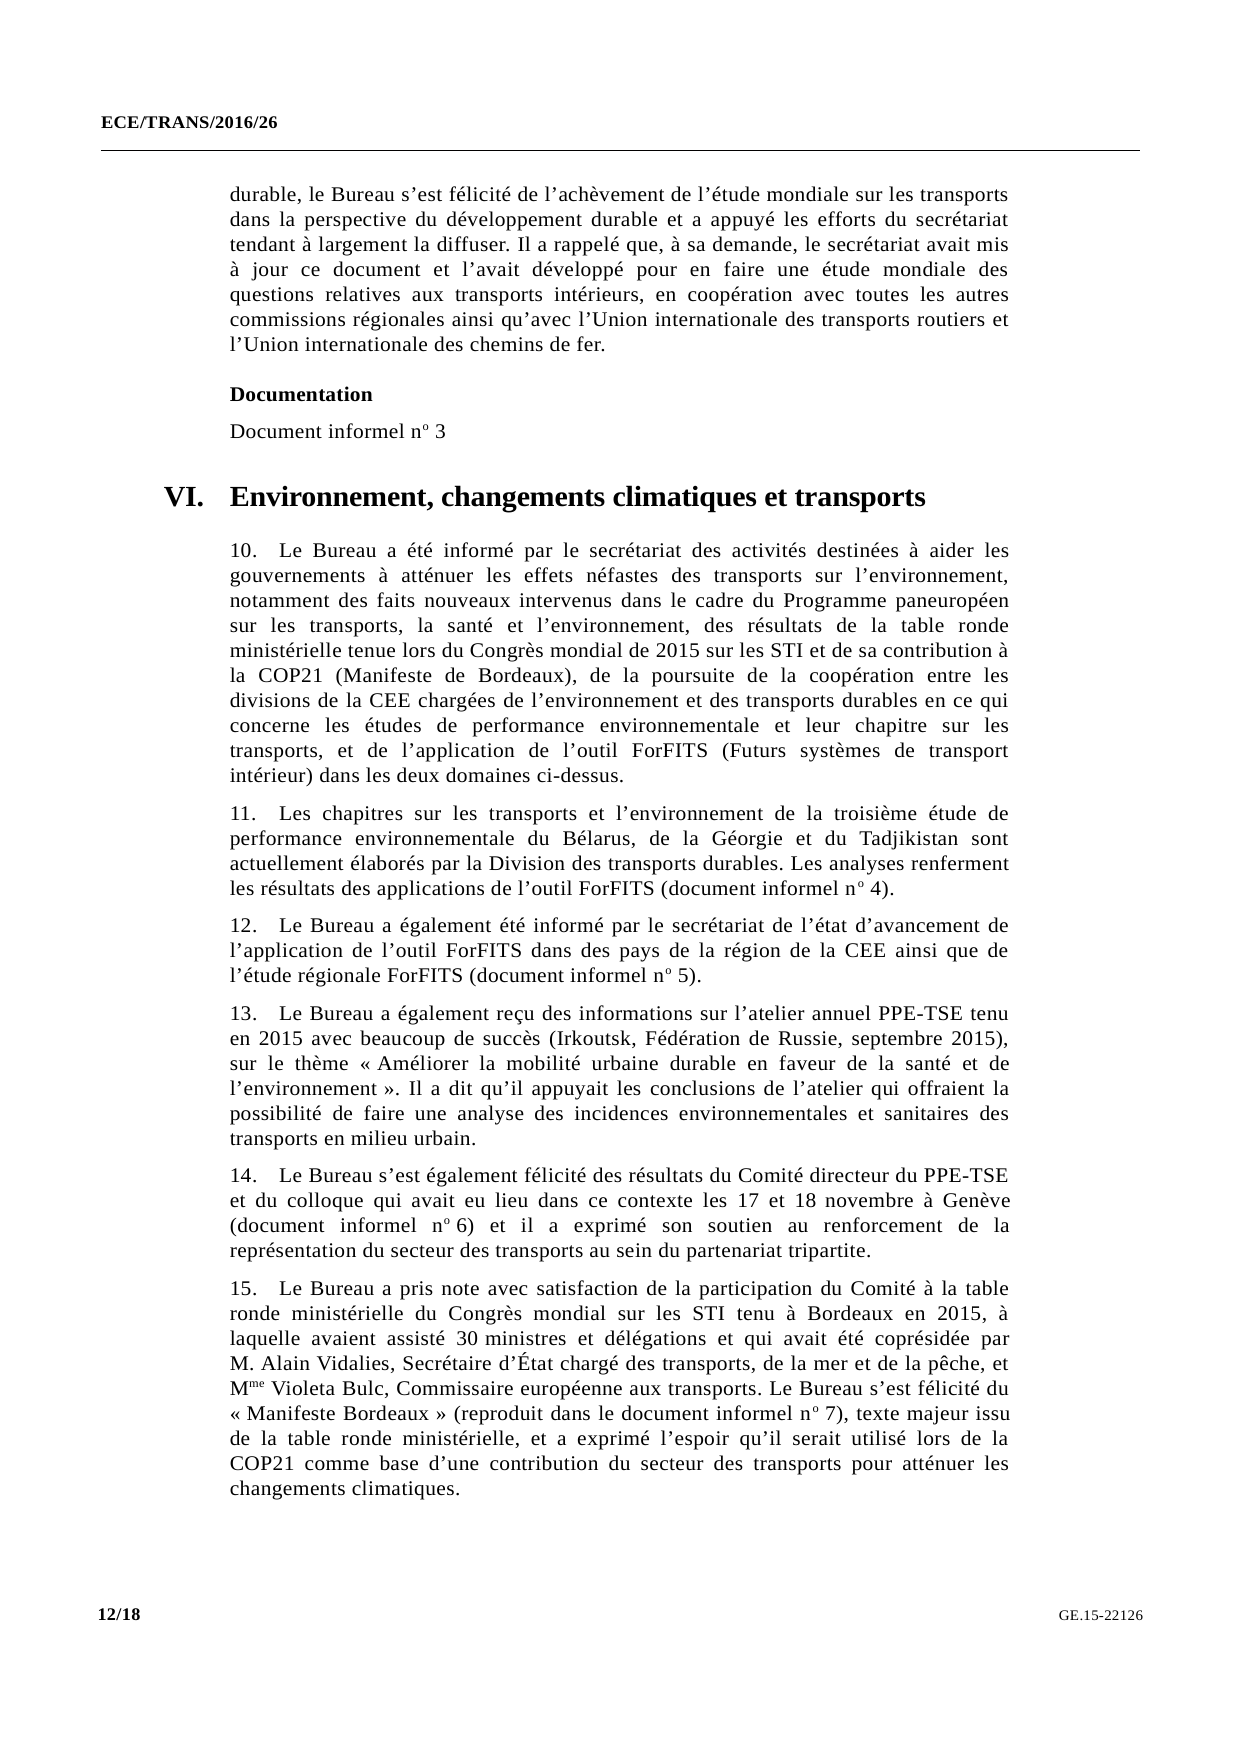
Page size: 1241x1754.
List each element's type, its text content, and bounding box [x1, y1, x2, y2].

list Le Bureau s’est également félicité des résultats du Comité directeur du PPE-TSE et du colloque qui avait eu lieu dans ce contexte les 17 et 18 novembre à Genève (document informel no 6) et il a exprimé son soutien au renforcement de la représentation du secteur des transports au sein du partenariat tripartite. [229, 1163, 1011, 1263]
text Documentation [97, 381, 1011, 406]
list Le Bureau a également été informé par le secrétariat de l’état d’avancement de l’application de l’outil ForFITS dans des pays de la région de la CEE ainsi que de l’étude régionale ForFITS (document informel no 5). [229, 913, 1011, 988]
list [229, 181, 1011, 356]
list Le Bureau a pris note avec satisfaction de la participation du Comité à la table ronde ministérielle du Congrès mondial sur les STI tenu à Bordeaux en 2015, à laquelle avaient assisté 30 ministres et délégations et qui avait été coprésidée par M. Alain Vidalies, Secrétaire d’État chargé des transports, de la mer et de la pêche, et Mme Violeta Bulc, Commissaire européenne aux transports. Le Bureau s’est félicité du « Manifeste Bordeaux » (reproduit dans le document informel no 7), texte majeur issu de la table ronde ministérielle, et a exprimé l’espoir qu’il serait utilisé lors de la COP21 comme base d’une contribution du secteur des transports pour atténuer les changements climatiques. [229, 1275, 1011, 1500]
text VI. Environnement, changements climatiques et transports [97, 481, 1011, 513]
list Le Bureau a été informé par le secrétariat des activités destinées à aider les gouvernements à atténuer les effets néfastes des transports sur l’environnement, notamment des faits nouveaux intervenus dans le cadre du Programme paneuropéen sur les transports, la santé et l’environnement, des résultats de la table ronde ministérielle tenue lors du Congrès mondial de 2015 sur les STI et de sa contribution à la COP21 (Manifeste de Bordeaux), de la poursuite de la coopération entre les divisions de la CEE chargées de l’environnement et des transports durables en ce qui concerne les études de performance environnementale et leur chapitre sur les transports, et de l’application de l’outil ForFITS (Futurs systèmes de transport intérieur) dans les deux domaines ci-dessus. [229, 538, 1011, 788]
text Document informel no 3 [229, 419, 1011, 444]
list Les chapitres sur les transports et l’environnement de la troisième étude de performance environnementale du Bélarus, de la Géorgie et du Tadjikistan sont actuellement élaborés par la Division des transports durables. Les analyses renferment les résultats des applications de l’outil ForFITS (document informel no 4). [229, 800, 1011, 900]
list Le Bureau a également reçu des informations sur l’atelier annuel PPE-TSE tenu en 2015 avec beaucoup de succès (Irkoutsk, Fédération de Russie, septembre 2015), sur le thème « Améliorer la mobilité urbaine durable en faveur de la santé et de l’environnement ». Il a dit qu’il appuyait les conclusions de l’atelier qui offraient la possibilité de faire une analyse des incidences environnementales et sanitaires des transports en milieu urbain. [229, 1000, 1011, 1150]
